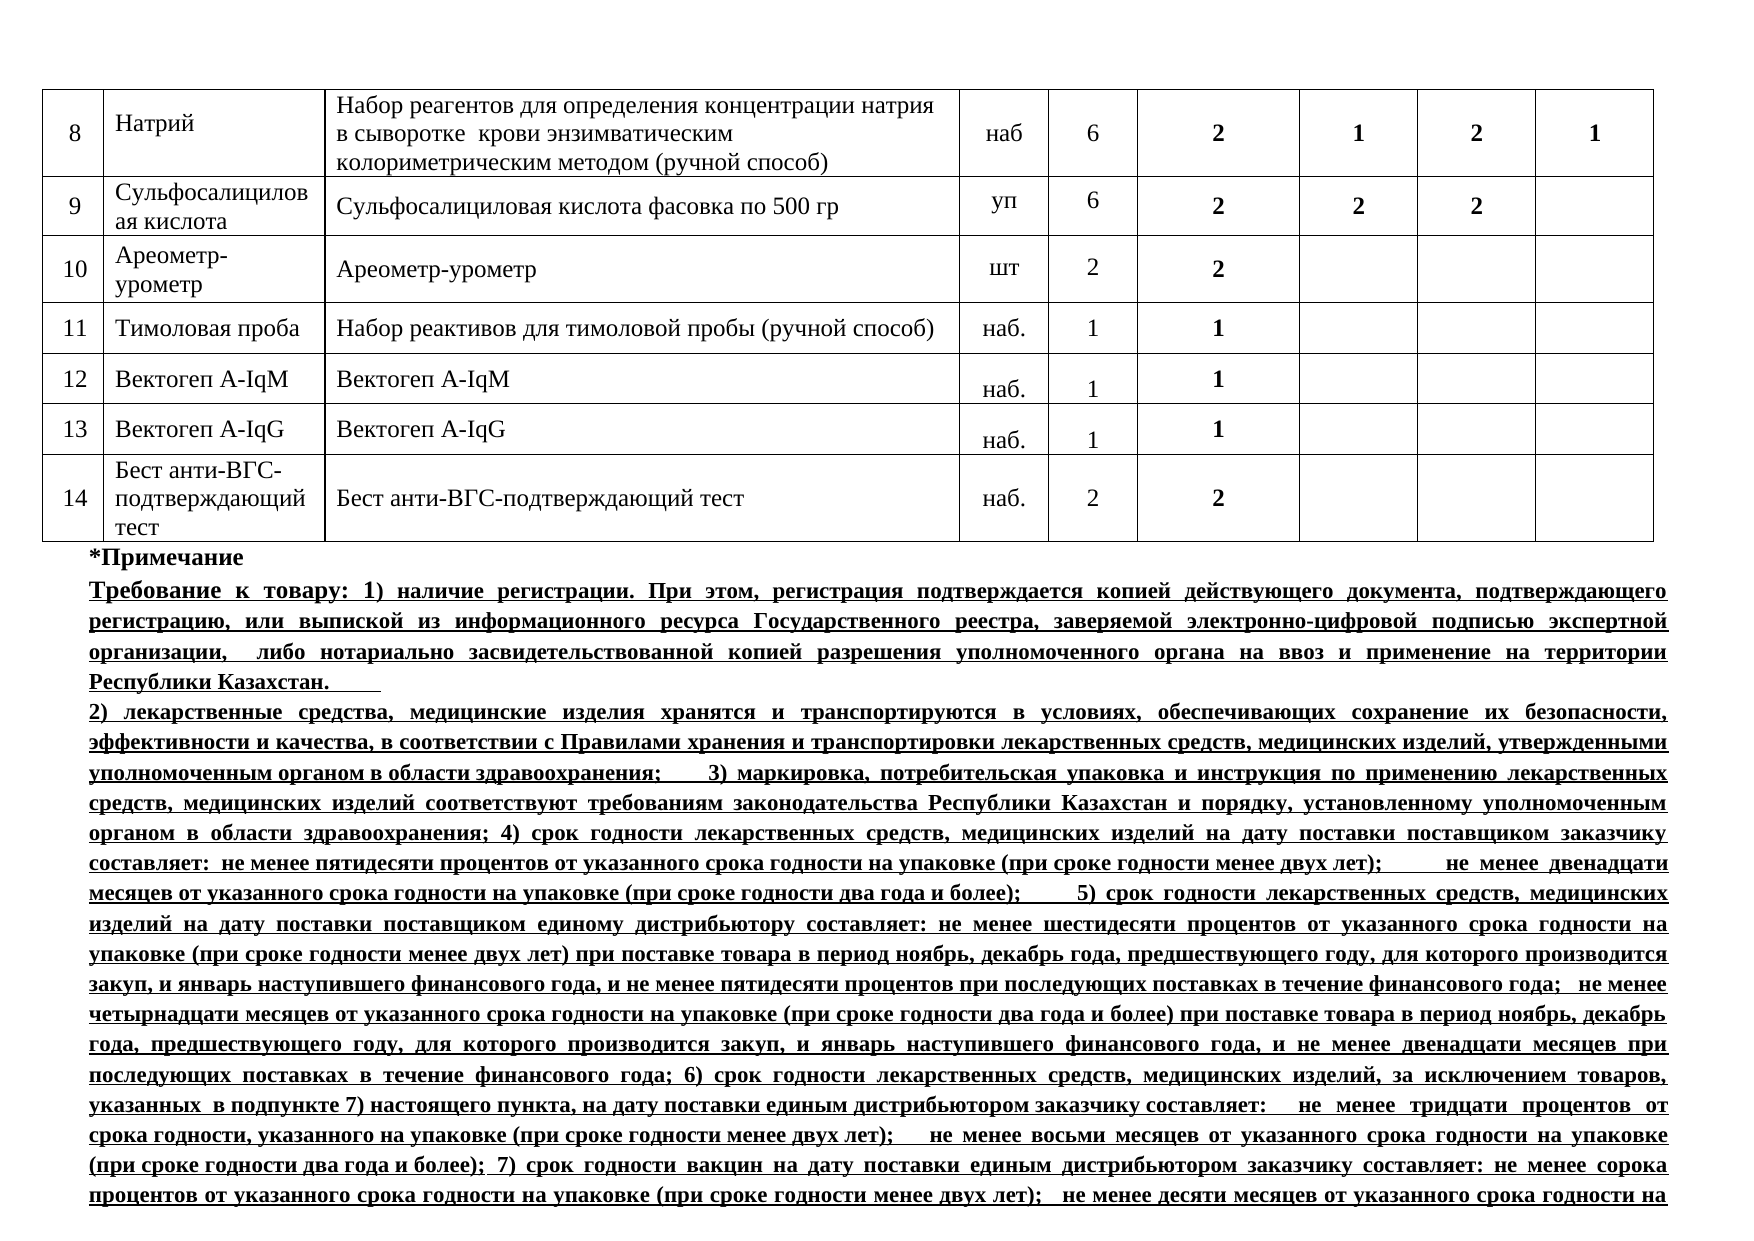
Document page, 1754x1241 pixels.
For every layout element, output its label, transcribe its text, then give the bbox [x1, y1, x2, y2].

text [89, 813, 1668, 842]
table_cell 1 [1138, 354, 1299, 403]
table_cell Тимоловая проба [104, 303, 324, 352]
table_cell 1 [1049, 303, 1137, 352]
table_cell 13 [43, 404, 103, 454]
text Требование к товару: 1) наличие регистрации. При этом, регистрация подтверждается копией действующего документа, подтверждающего регистрацию, или выпиской из информационного ресурса Государственного реестра, заверяемой электронно-цифровой подписью экспертной организации, либо нотариально засвидетельствованной копией разрешения уполномоченного органа на ввоз и применение на территории Республики Казахстан. [89, 601, 1668, 630]
table_cell 6 [1049, 177, 1137, 234]
table_cell шт [960, 236, 1048, 302]
table_cell Вектогеп А-IqG [326, 404, 959, 454]
table_cell [1300, 303, 1417, 352]
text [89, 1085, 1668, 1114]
table_cell 1 [1049, 404, 1137, 454]
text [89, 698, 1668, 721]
table_cell 1 [1536, 90, 1653, 176]
table_cell уп [960, 177, 1048, 234]
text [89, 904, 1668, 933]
table_cell наб. [960, 404, 1048, 454]
table_cell наб [960, 90, 1048, 176]
table_cell [1536, 177, 1653, 234]
table_cell 2 [1138, 455, 1299, 541]
table_cell [1300, 354, 1417, 403]
table_cell 14 [43, 455, 103, 541]
table_cell 11 [43, 303, 103, 352]
table_cell Сульфосалициловая кислота [104, 177, 324, 234]
table_cell [1300, 404, 1417, 454]
table_cell Набор реагентов для определения концентрации натрия в сыворотке крови энзимватическим колориметрическим методом (ручной способ) [326, 90, 959, 176]
table_cell Бест анти-ВГС-подтверждающий тест [104, 455, 324, 541]
table_cell 2 [1300, 177, 1417, 234]
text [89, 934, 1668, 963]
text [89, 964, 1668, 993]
table_cell [1536, 236, 1653, 302]
text Требование к товару: 1) наличие регистрации. При этом, регистрация подтверждается копией действующего документа, подтверждающего регистрацию, или выпиской из информационного ресурса Государственного реестра, заверяемой электронно-цифровой подписью экспертной организации, либо нотариально засвидетельствованной копией разрешения уполномоченного органа на ввоз и применение на территории Республики Казахстан. [89, 632, 1668, 661]
table_cell Вектогеп А-IqG [104, 404, 324, 454]
table_cell [1300, 236, 1417, 302]
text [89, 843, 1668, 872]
text Требование к товару: 1) наличие регистрации. При этом, регистрация подтверждается копией действующего документа, подтверждающего регистрацию, или выпиской из информационного ресурса Государственного реестра, заверяемой электронно-цифровой подписью экспертной организации, либо нотариально засвидетельствованной копией разрешения уполномоченного органа на ввоз и применение на территории Республики Казахстан. [89, 575, 1668, 600]
table_cell 1 [1138, 303, 1299, 352]
table_cell [1418, 303, 1535, 352]
table_cell Бест анти-ВГС-подтверждающий тест [326, 455, 959, 541]
table_cell [1418, 404, 1535, 454]
table_cell [1536, 404, 1653, 454]
table_cell 6 [1049, 90, 1137, 176]
table_cell [1418, 455, 1535, 541]
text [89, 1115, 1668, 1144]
table_cell 2 [1418, 90, 1535, 176]
table_cell 2 [1138, 90, 1299, 176]
table_cell Вектогеп А-IqM [104, 354, 324, 403]
table_cell 2 [1049, 236, 1137, 302]
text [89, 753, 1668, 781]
table_cell [1418, 354, 1535, 403]
table_cell наб. [960, 354, 1048, 403]
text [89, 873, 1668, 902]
table_cell Натрий [104, 90, 324, 176]
table_cell [1536, 303, 1653, 352]
table_cell 1 [1300, 90, 1417, 176]
table_cell 2 [1138, 236, 1299, 302]
table_cell 8 [43, 90, 103, 176]
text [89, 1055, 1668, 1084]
table_cell [1418, 236, 1535, 302]
table_cell 9 [43, 177, 103, 234]
table_cell наб. [960, 455, 1048, 541]
table_cell Набор реактивов для тимоловой пробы (ручной способ) [326, 303, 959, 352]
table_cell Вектогеп А-IqM [326, 354, 959, 403]
table_cell 2 [1049, 455, 1137, 541]
table_cell наб. [960, 303, 1048, 352]
table_cell 12 [43, 354, 103, 403]
table_cell Ареометр-урометр [104, 236, 324, 302]
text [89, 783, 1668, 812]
table_cell Ареометр-урометр [326, 236, 959, 302]
text *Примечание [89, 542, 1668, 571]
table_cell 10 [43, 236, 103, 302]
table_cell 1 [1049, 354, 1137, 403]
text Требование к товару: 1) наличие регистрации. При этом, регистрация подтверждается копией действующего документа, подтверждающего регистрацию, или выпиской из информационного ресурса Государственного реестра, заверяемой электронно-цифровой подписью экспертной организации, либо нотариально засвидетельствованной копией разрешения уполномоченного органа на ввоз и применение на территории Республики Казахстан. [89, 662, 1668, 694]
table_cell [1536, 455, 1653, 541]
table_cell Сульфосалициловая кислота фасовка по 500 гр [326, 177, 959, 234]
table_cell 1 [1138, 404, 1299, 454]
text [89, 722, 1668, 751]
table_cell [1536, 354, 1653, 403]
table_cell 2 [1138, 177, 1299, 234]
table_cell 2 [1418, 177, 1535, 234]
table_cell [1300, 455, 1417, 541]
